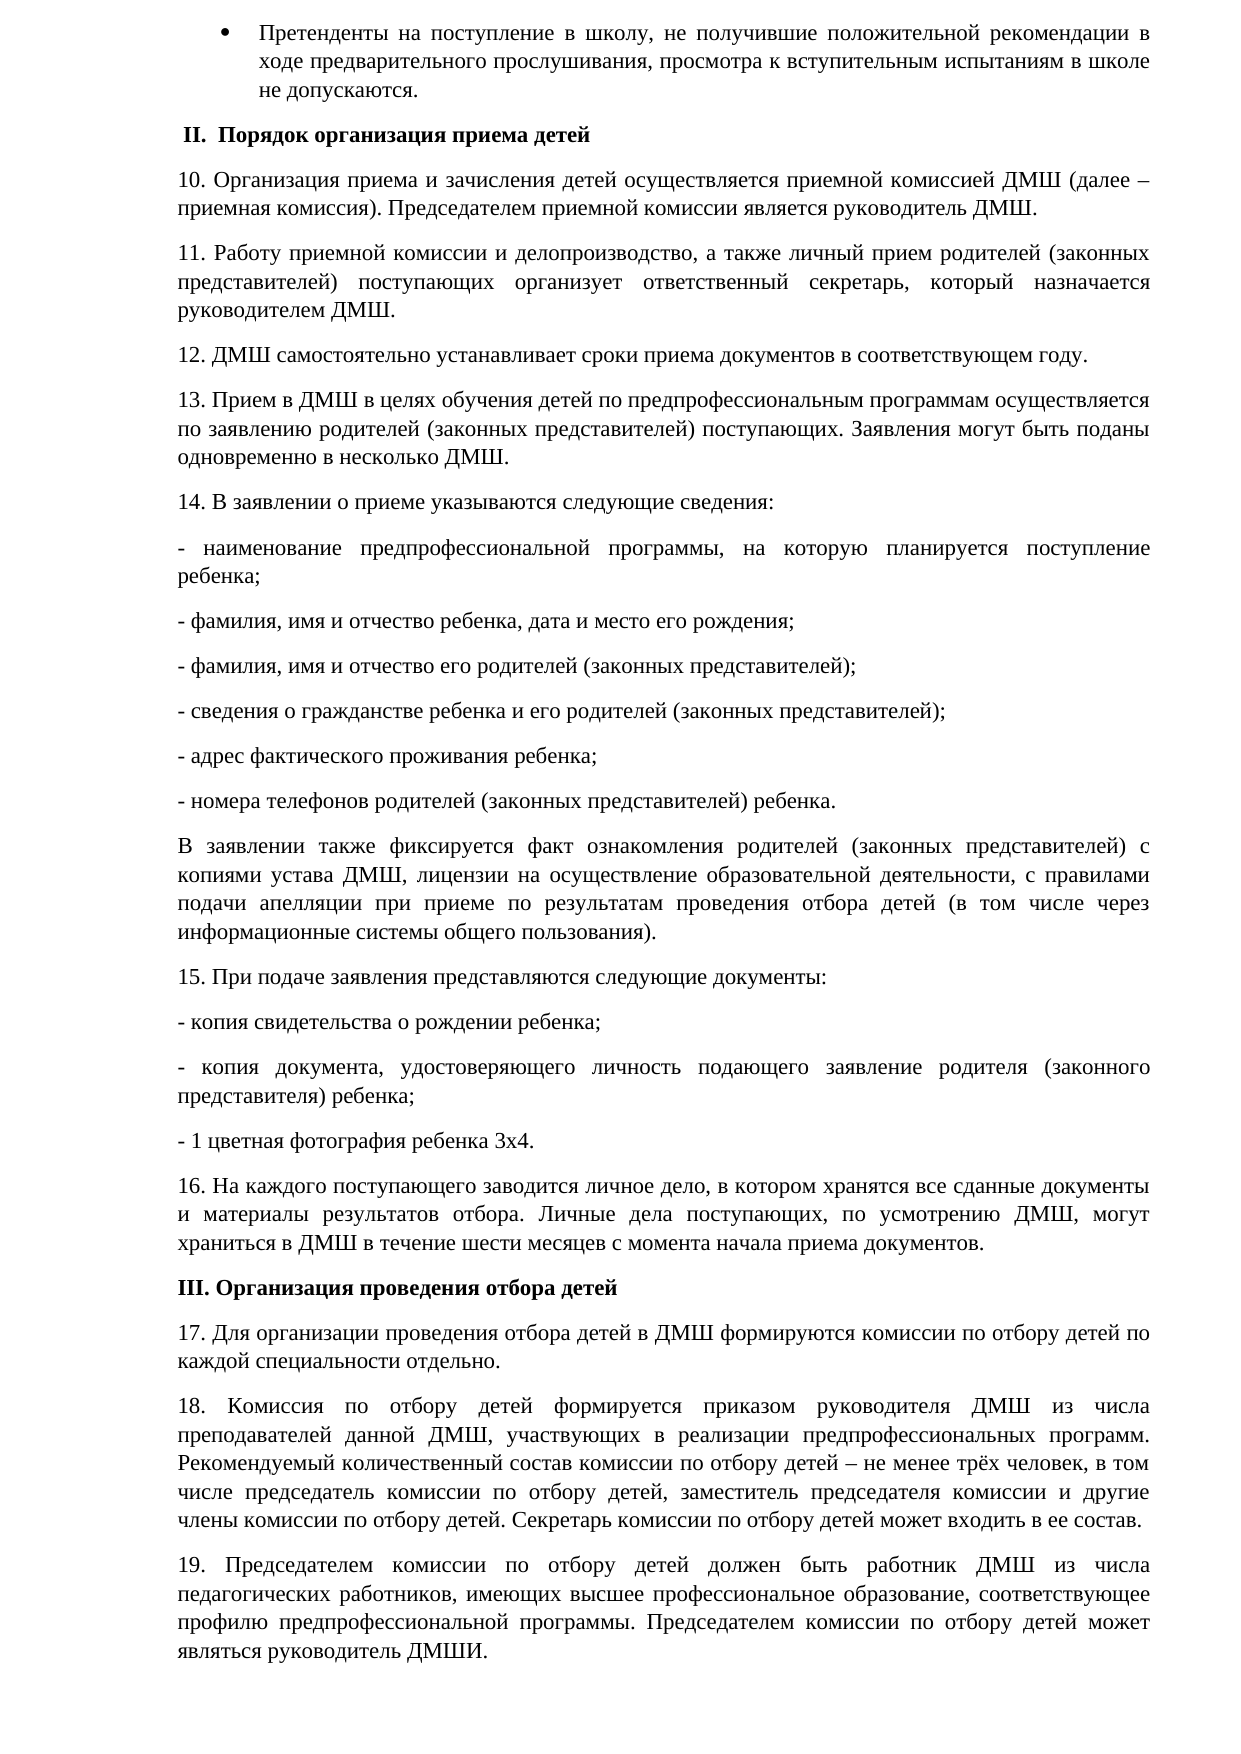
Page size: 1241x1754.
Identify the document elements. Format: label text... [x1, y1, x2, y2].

text - фамилия, имя и отчество ребенка, дата и место его рождения; [177, 607, 1152, 633]
text II. Порядок организация приема детей [177, 121, 1152, 147]
text 17. Для организации проведения отбора детей в ДМШ формируются комиссии по отбору детей по каждой специальности отдельно. [177, 1319, 1152, 1374]
text 15. При подаче заявления представляются следующие документы: [177, 963, 1152, 989]
text - сведения о гражданстве ребенка и его родителей (законных представителей); [177, 697, 1152, 724]
text 14. В заявлении о приеме указываются следующие сведения: [177, 488, 1152, 515]
text - адрес фактического проживания ребенка; [177, 742, 1152, 769]
text 16. На каждого поступающего заводится личное дело, в котором хранятся все сданные документы и материалы результатов отбора. Личные дела поступающих, по усмотрению ДМШ, могут храниться в ДМШ в течение шести месяцев с момента начала приема документов. [177, 1172, 1152, 1255]
list Претенденты на поступление в школу, не получившие положительной рекомендации в ходе предварительного прослушивания, просмотра к вступительным испытаниям в школе не допускаются. [221, 19, 1152, 102]
text 12. ДМШ самостоятельно устанавливает сроки приема документов в соответствующем году. [177, 341, 1152, 368]
text 10. Организация приема и зачисления детей осуществляется приемной комиссией ДМШ (далее – приемная комиссия). Председателем приемной комиссии является руководитель ДМШ. [177, 166, 1152, 221]
text - 1 цветная фотография ребенка 3х4. [177, 1127, 1152, 1153]
text - номера телефонов родителей (законных представителей) ребенка. [177, 787, 1152, 814]
text 18. Комиссия по отбору детей формируется приказом руководителя ДМШ из числа преподавателей данной ДМШ, участвующих в реализации предпрофессиональных программ. Рекомендуемый количественный состав комиссии по отбору детей – не менее трёх человек, в том числе председатель комиссии по отбору детей, заместитель председателя комиссии и другие члены комиссии по отбору детей. Секретарь комиссии по отбору детей может входить в ее состав. [177, 1392, 1152, 1533]
text 11. Работу приемной комиссии и делопроизводство, а также личный прием родителей (законных представителей) поступающих организует ответственный секретарь, который назначается руководителем ДМШ. [177, 239, 1152, 323]
text - фамилия, имя и отчество его родителей (законных представителей); [177, 652, 1152, 678]
text III. Организация проведения отбора детей [177, 1274, 1152, 1300]
text 19. Председателем комиссии по отбору детей должен быть работник ДМШ из числа педагогических работников, имеющих высшее профессиональное образование, соответствующее профилю предпрофессиональной программы. Председателем комиссии по отбору детей может являться руководитель ДМШИ. [177, 1551, 1152, 1663]
text 13. Прием в ДМШ в целях обучения детей по предпрофессиональным программам осуществляется по заявлению родителей (законных представителей) поступающих. Заявления могут быть поданы одновременно в несколько ДМШ. [177, 386, 1152, 470]
text - копия документа, удостоверяющего личность подающего заявление родителя (законного представителя) ребенка; [177, 1053, 1152, 1108]
text В заявлении также фиксируется факт ознакомления родителей (законных представителей) с копиями устава ДМШ, лицензии на осуществление образовательной деятельности, с правилами подачи апелляции при приеме по результатам проведения отбора детей (в том числе через информационные системы общего пользования). [177, 833, 1152, 944]
text - наименование предпрофессиональной программы, на которую планируется поступление ребенка; [177, 533, 1152, 588]
text - копия свидетельства о рождении ребенка; [177, 1008, 1152, 1034]
